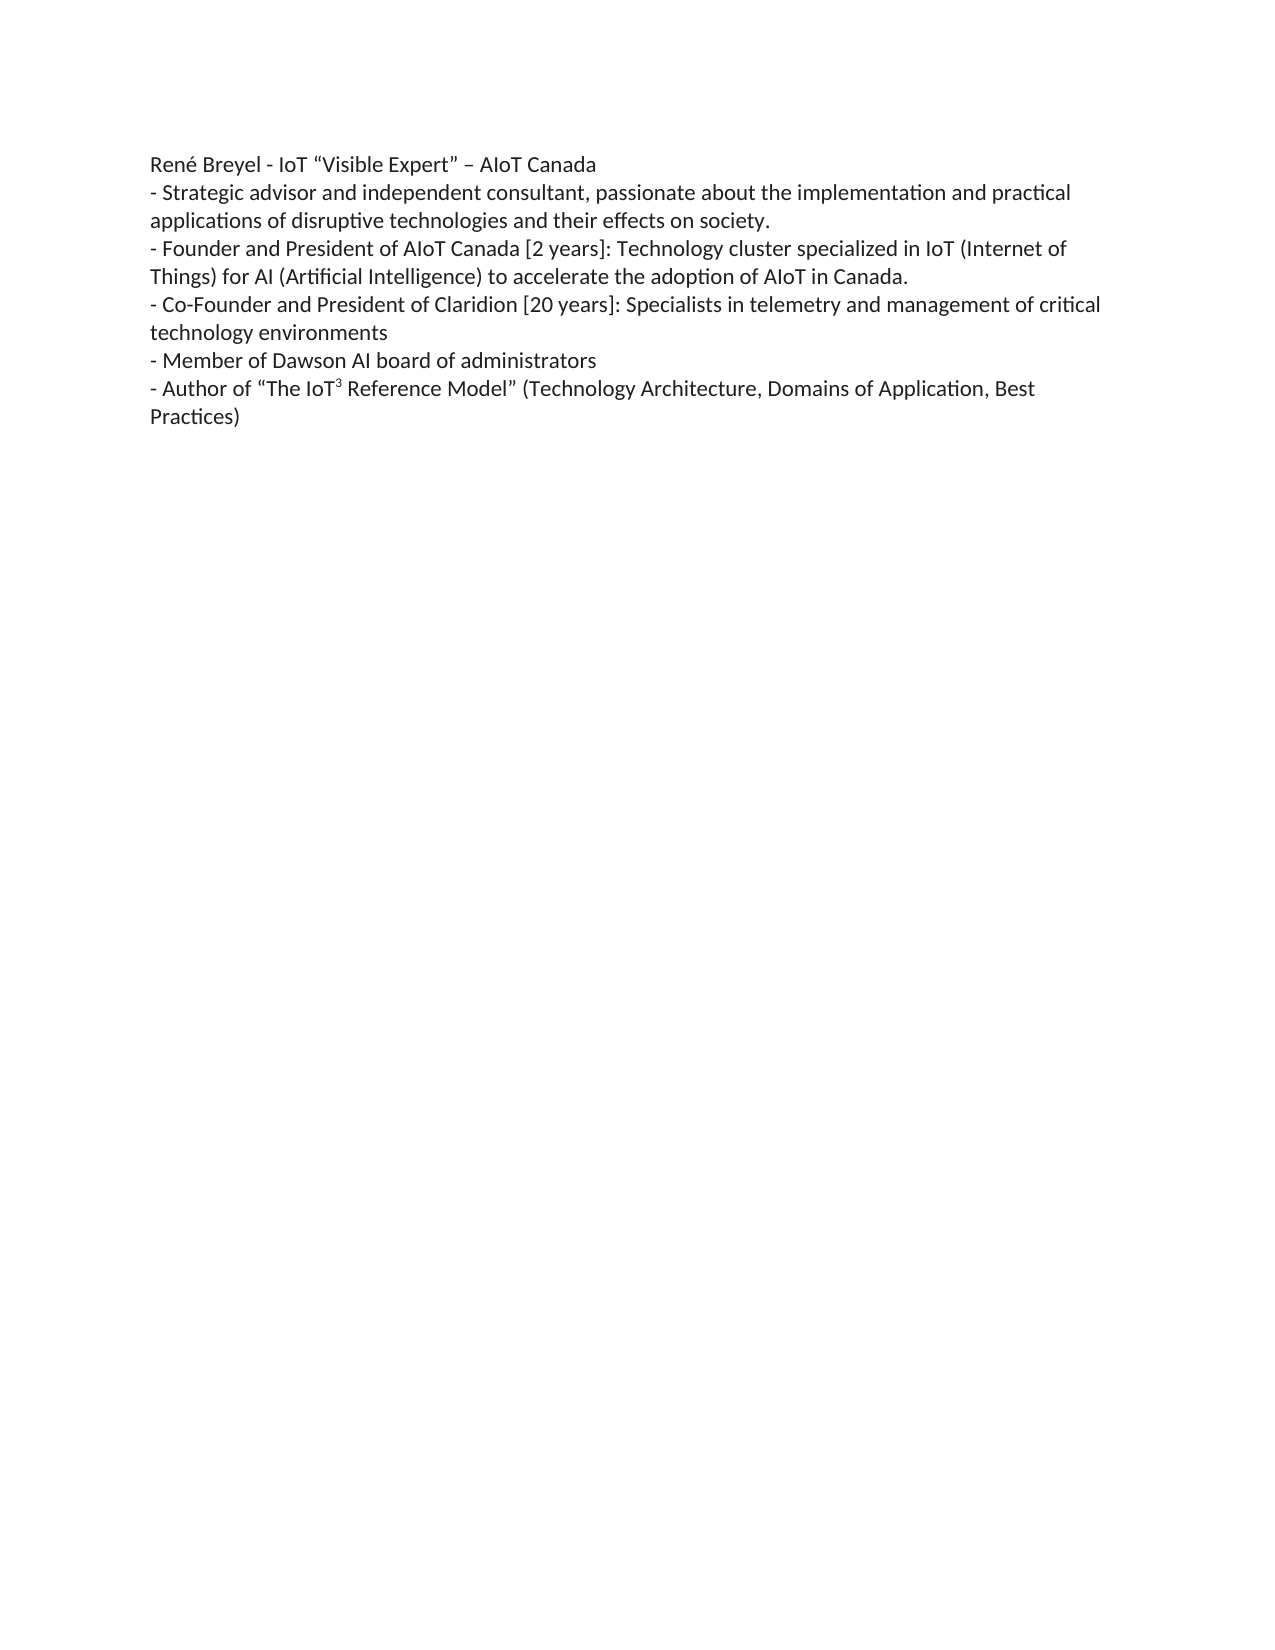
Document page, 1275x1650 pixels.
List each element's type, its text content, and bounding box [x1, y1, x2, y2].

text - Author of “The IoT3 Reference Model” (Technology Architecture, Domains of Application, Best Practices) [150, 374, 1125, 430]
text - Strategic advisor and independent consultant, passionate about the implementation and practical applications of disruptive technologies and their effects on society. [150, 178, 1125, 234]
text - Co-Founder and President of Claridion [20 years]: Specialists in telemetry and management of critical technology environments [150, 290, 1125, 346]
text - Member of Dawson AI board of administrators [150, 346, 1125, 374]
text - Founder and President of AIoT Canada [2 years]: Technology cluster specialized in IoT (Internet of Things) for AI (Artificial Intelligence) to accelerate the adoption of AIoT in Canada. [150, 234, 1125, 290]
text René Breyel - IoT “Visible Expert” – AIoT Canada [150, 150, 1125, 178]
